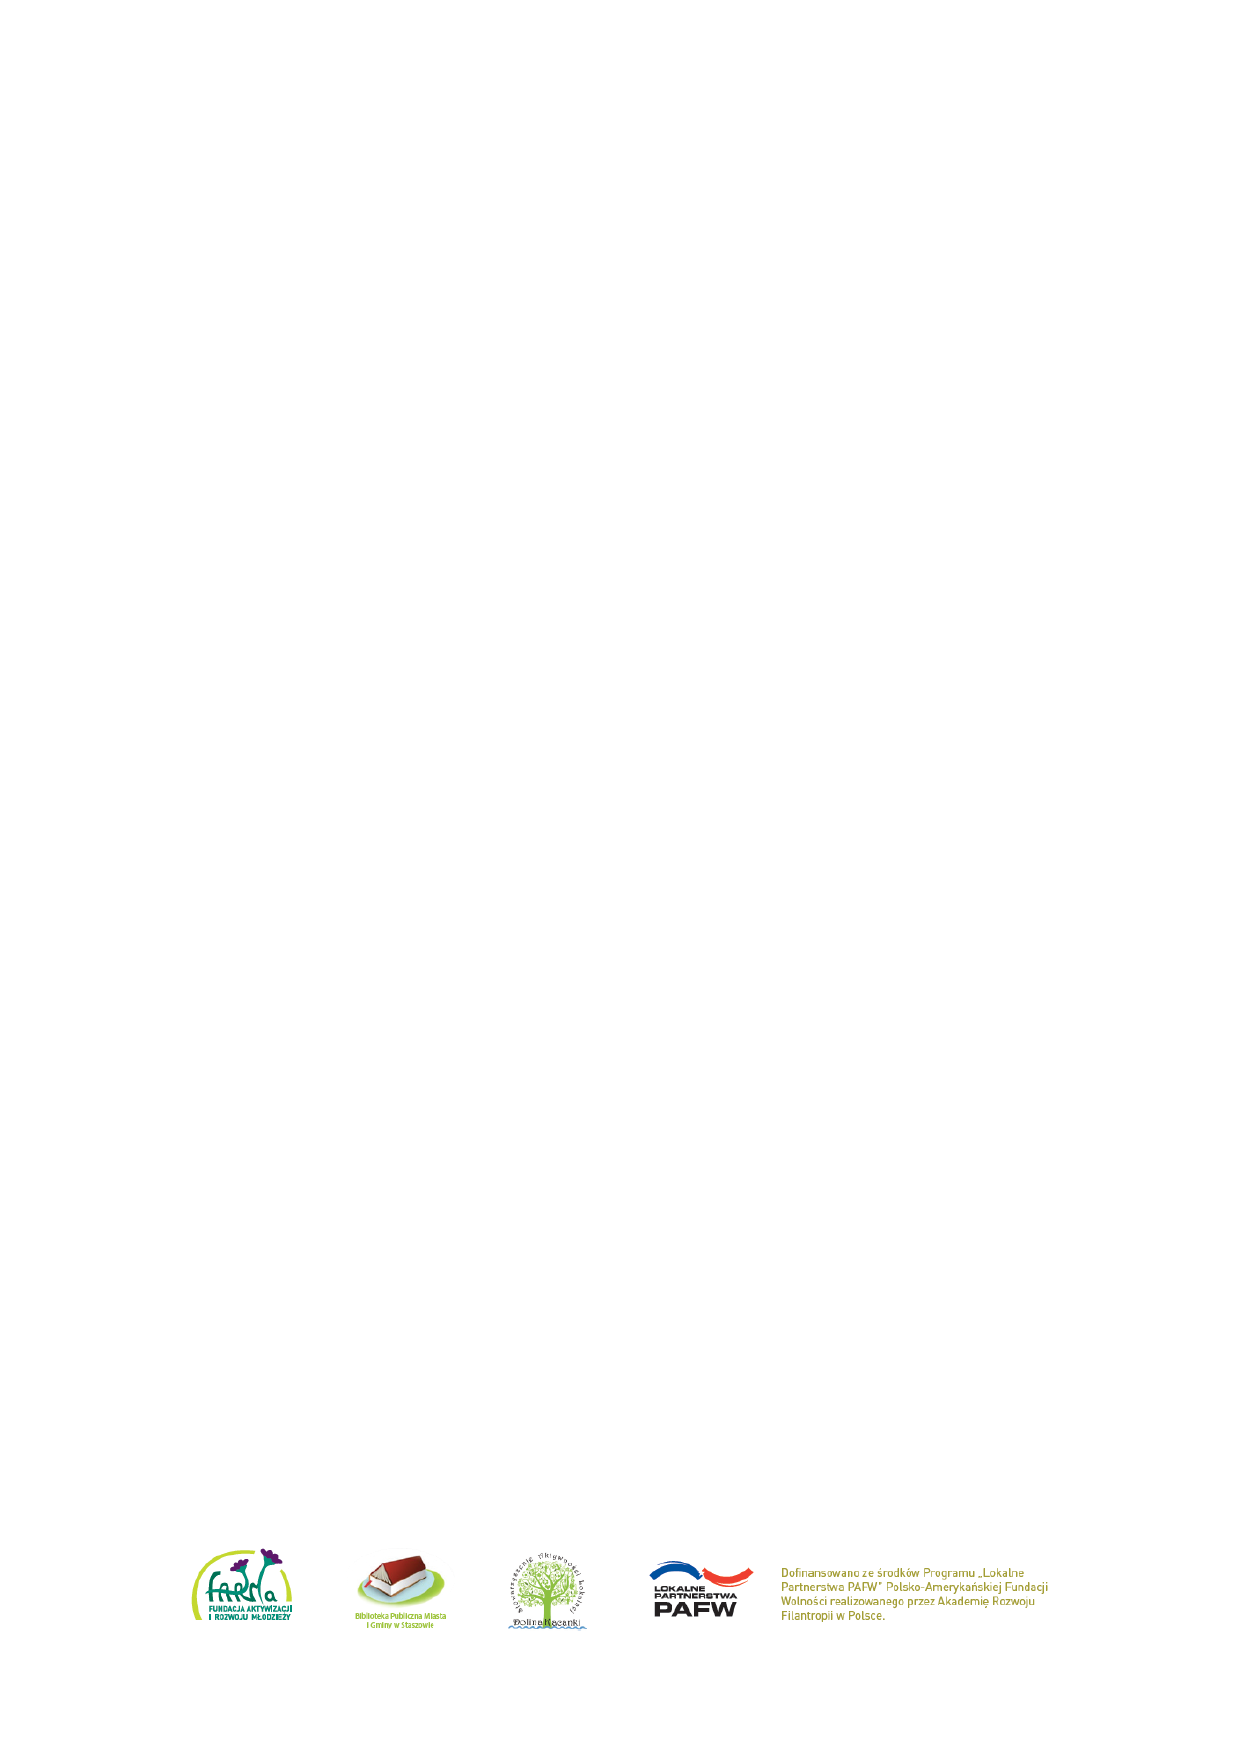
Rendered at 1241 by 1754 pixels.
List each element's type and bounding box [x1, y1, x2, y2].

picture [147, 1531, 1093, 1653]
